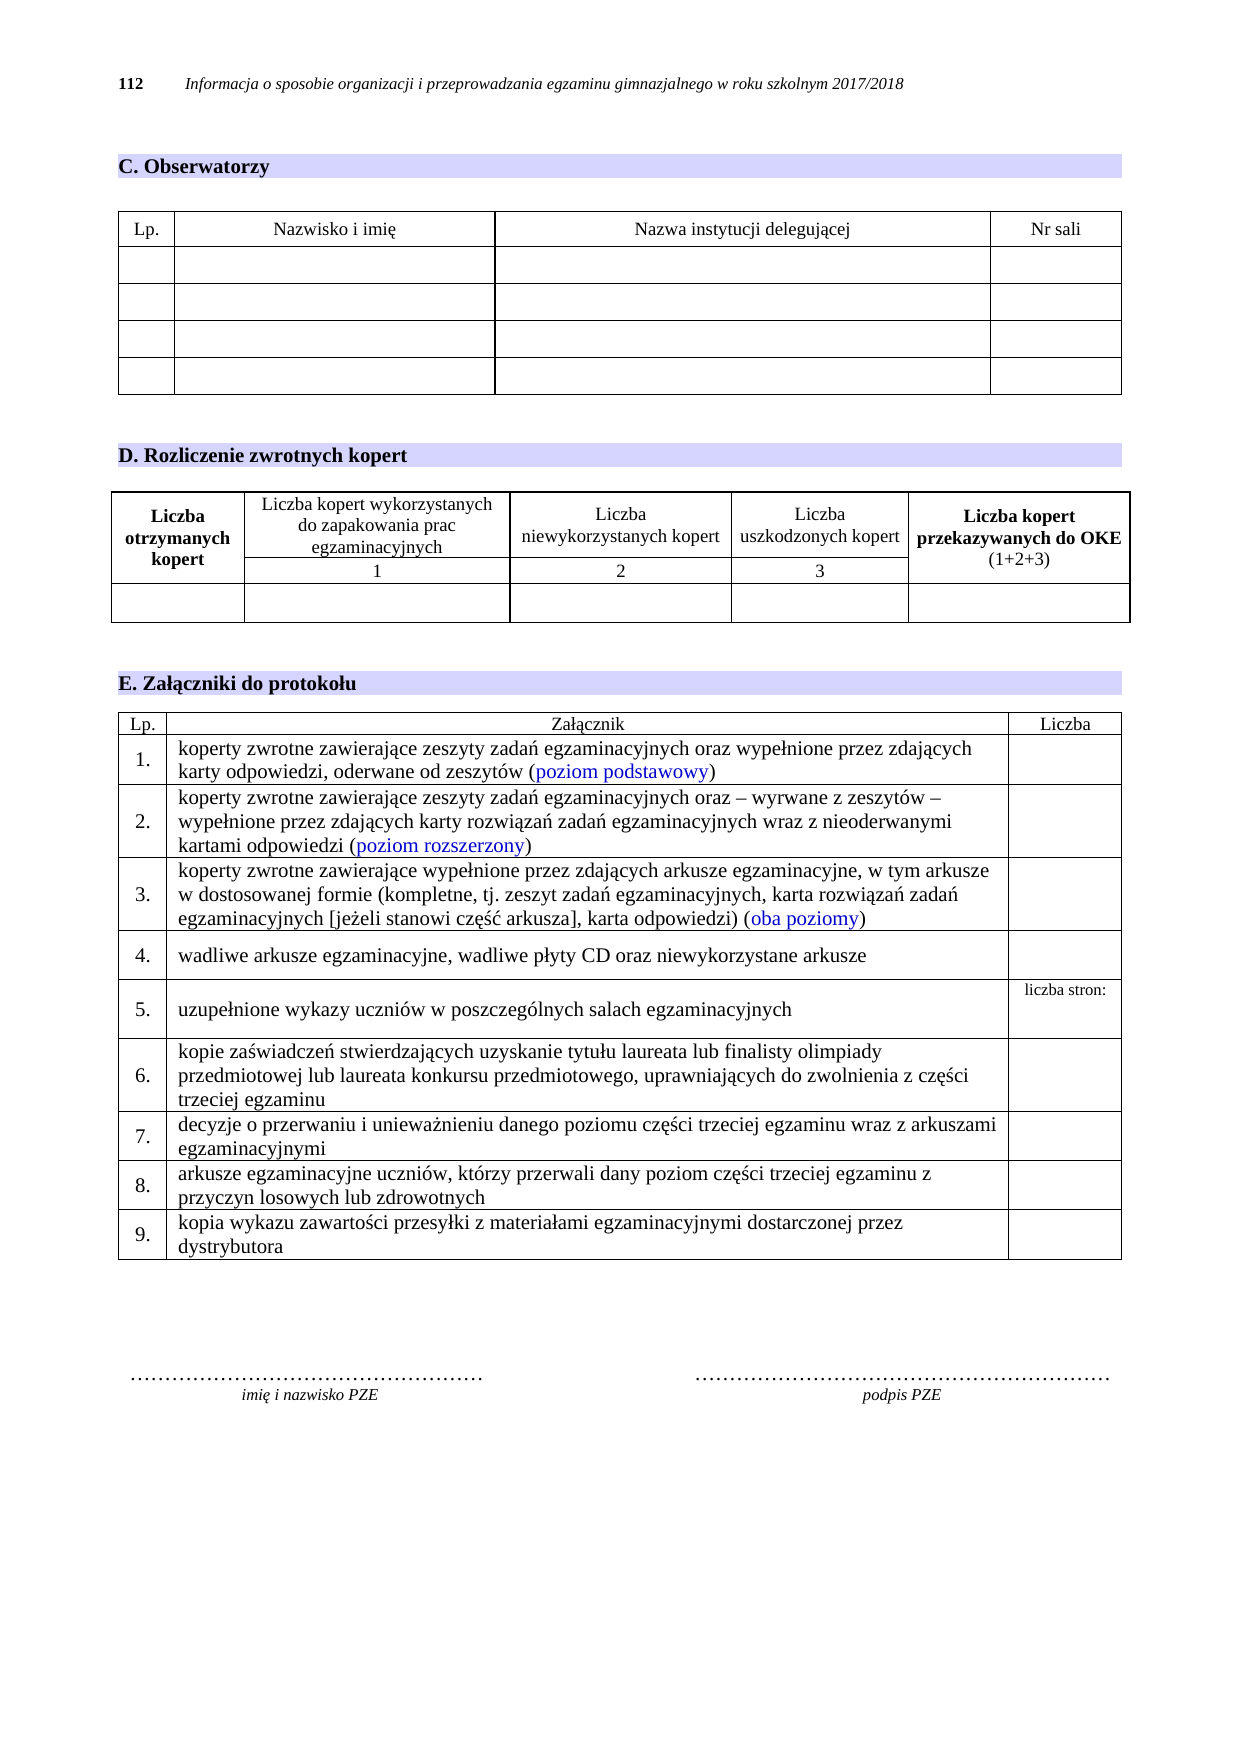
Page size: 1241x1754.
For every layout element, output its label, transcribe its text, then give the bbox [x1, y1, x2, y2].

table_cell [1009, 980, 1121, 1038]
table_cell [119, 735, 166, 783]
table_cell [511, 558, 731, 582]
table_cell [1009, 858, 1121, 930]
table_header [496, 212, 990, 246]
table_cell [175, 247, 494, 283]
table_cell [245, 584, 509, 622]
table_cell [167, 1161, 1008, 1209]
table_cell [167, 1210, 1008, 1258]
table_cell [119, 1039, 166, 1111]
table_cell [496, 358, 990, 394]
text E. Załączniki do protokołu [118, 671, 1122, 695]
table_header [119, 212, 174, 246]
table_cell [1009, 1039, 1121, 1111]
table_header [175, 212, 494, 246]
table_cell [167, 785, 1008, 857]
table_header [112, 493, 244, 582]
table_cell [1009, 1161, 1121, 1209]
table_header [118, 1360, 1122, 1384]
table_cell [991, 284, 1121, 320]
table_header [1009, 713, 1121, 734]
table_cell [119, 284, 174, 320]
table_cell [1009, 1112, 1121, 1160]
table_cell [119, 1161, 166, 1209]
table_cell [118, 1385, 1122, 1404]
text D. Rozliczenie zwrotnych kopert [118, 443, 1122, 467]
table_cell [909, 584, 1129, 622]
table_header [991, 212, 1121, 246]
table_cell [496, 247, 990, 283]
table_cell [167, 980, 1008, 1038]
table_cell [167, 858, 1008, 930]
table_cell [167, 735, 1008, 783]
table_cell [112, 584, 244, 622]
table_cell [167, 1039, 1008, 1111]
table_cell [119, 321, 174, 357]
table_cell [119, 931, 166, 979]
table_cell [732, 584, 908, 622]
text C. Obserwatorzy [118, 154, 1122, 178]
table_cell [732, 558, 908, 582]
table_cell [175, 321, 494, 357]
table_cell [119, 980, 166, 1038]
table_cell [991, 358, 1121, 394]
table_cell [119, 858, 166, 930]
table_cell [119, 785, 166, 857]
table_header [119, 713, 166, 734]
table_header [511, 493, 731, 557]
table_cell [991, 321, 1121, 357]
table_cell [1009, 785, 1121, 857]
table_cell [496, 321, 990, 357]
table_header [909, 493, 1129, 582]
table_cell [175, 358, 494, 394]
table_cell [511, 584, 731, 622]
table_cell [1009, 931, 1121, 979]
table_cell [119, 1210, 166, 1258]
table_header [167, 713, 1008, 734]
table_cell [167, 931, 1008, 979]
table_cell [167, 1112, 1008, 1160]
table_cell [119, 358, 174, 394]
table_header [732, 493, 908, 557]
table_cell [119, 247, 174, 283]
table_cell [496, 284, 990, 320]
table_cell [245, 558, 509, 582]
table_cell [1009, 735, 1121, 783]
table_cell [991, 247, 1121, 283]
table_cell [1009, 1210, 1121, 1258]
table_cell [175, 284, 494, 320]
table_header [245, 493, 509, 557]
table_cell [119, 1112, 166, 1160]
